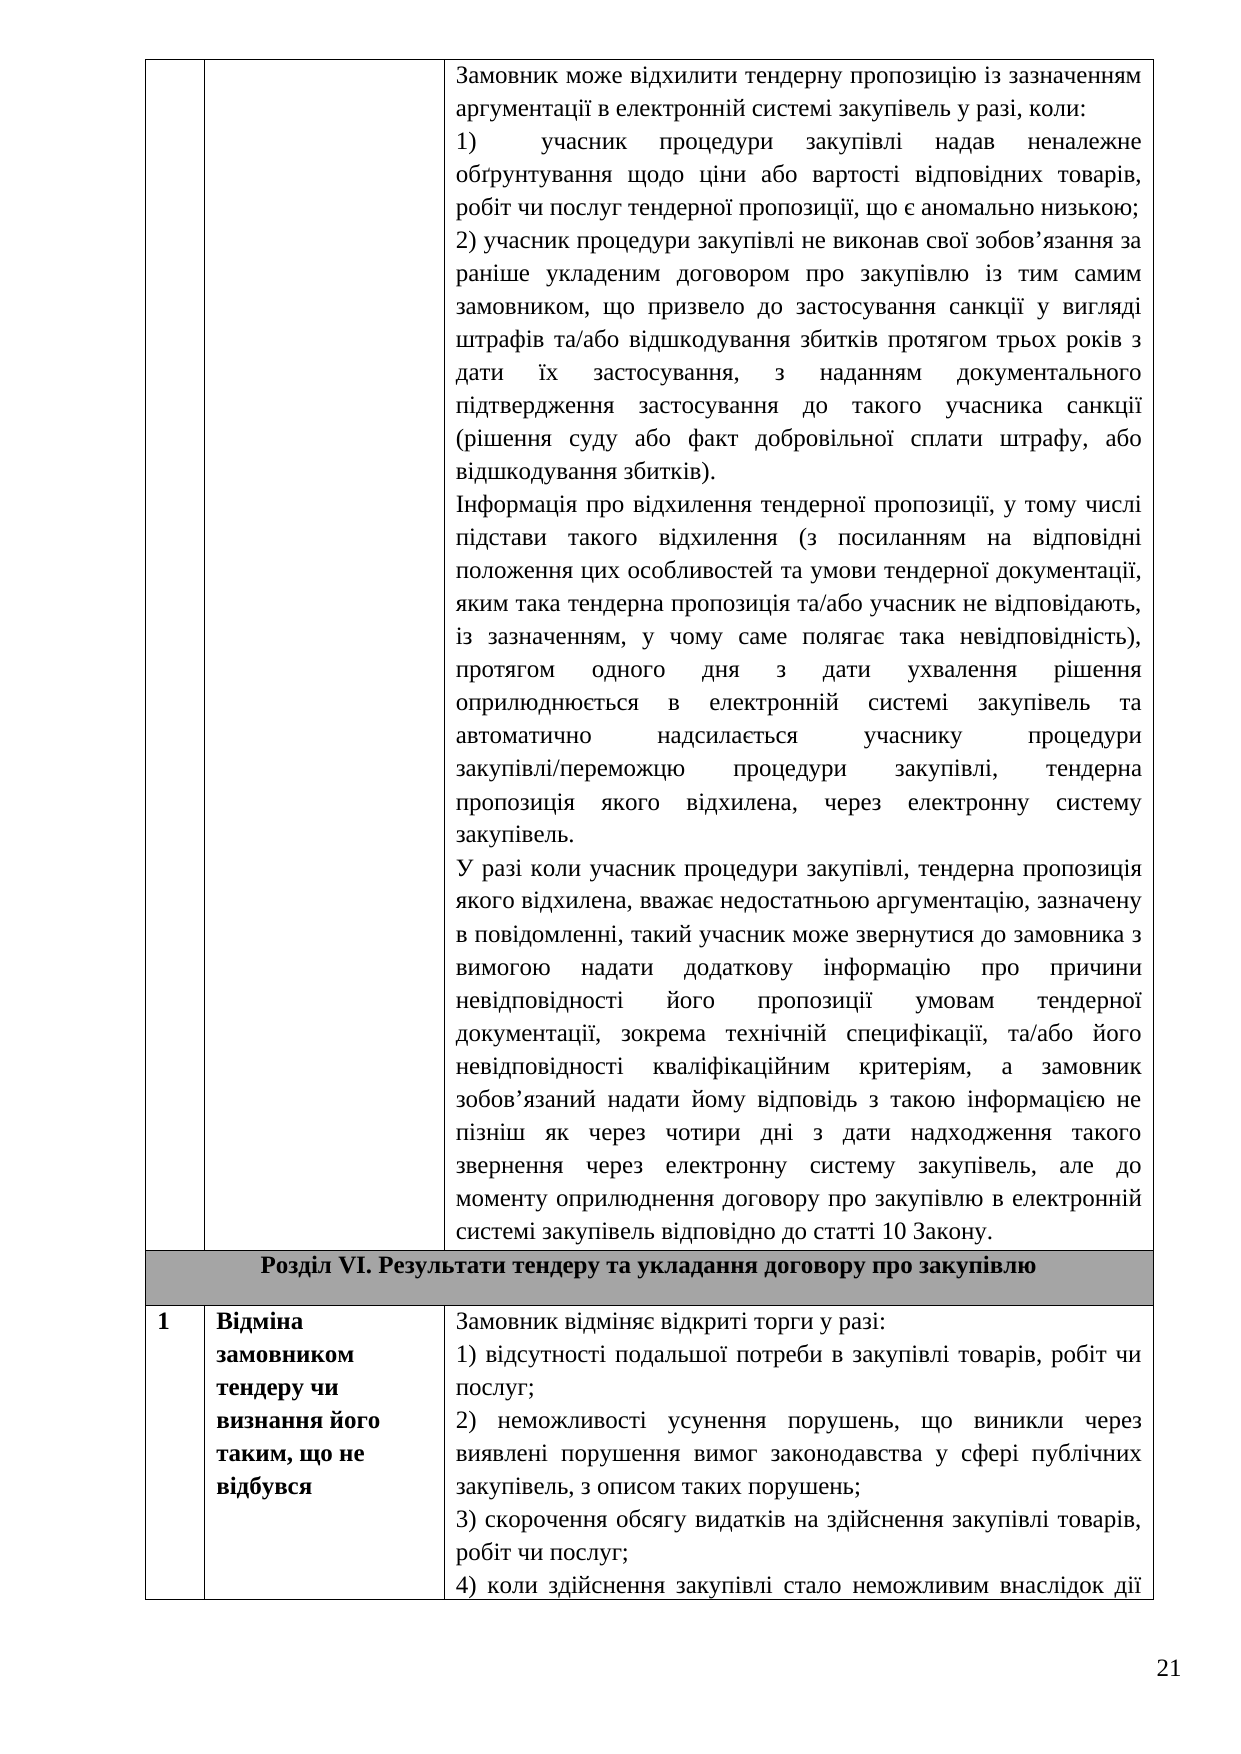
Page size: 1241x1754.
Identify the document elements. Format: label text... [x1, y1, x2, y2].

table_cell Розділ VI. Результати тендеру та укладання договору про закупівлю [146, 1251, 1153, 1305]
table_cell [445, 60, 1153, 1249]
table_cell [205, 60, 444, 1249]
table_cell 1 [146, 1306, 204, 1599]
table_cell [445, 1306, 1153, 1599]
table_cell 3 [146, 60, 204, 1249]
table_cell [205, 1306, 444, 1599]
